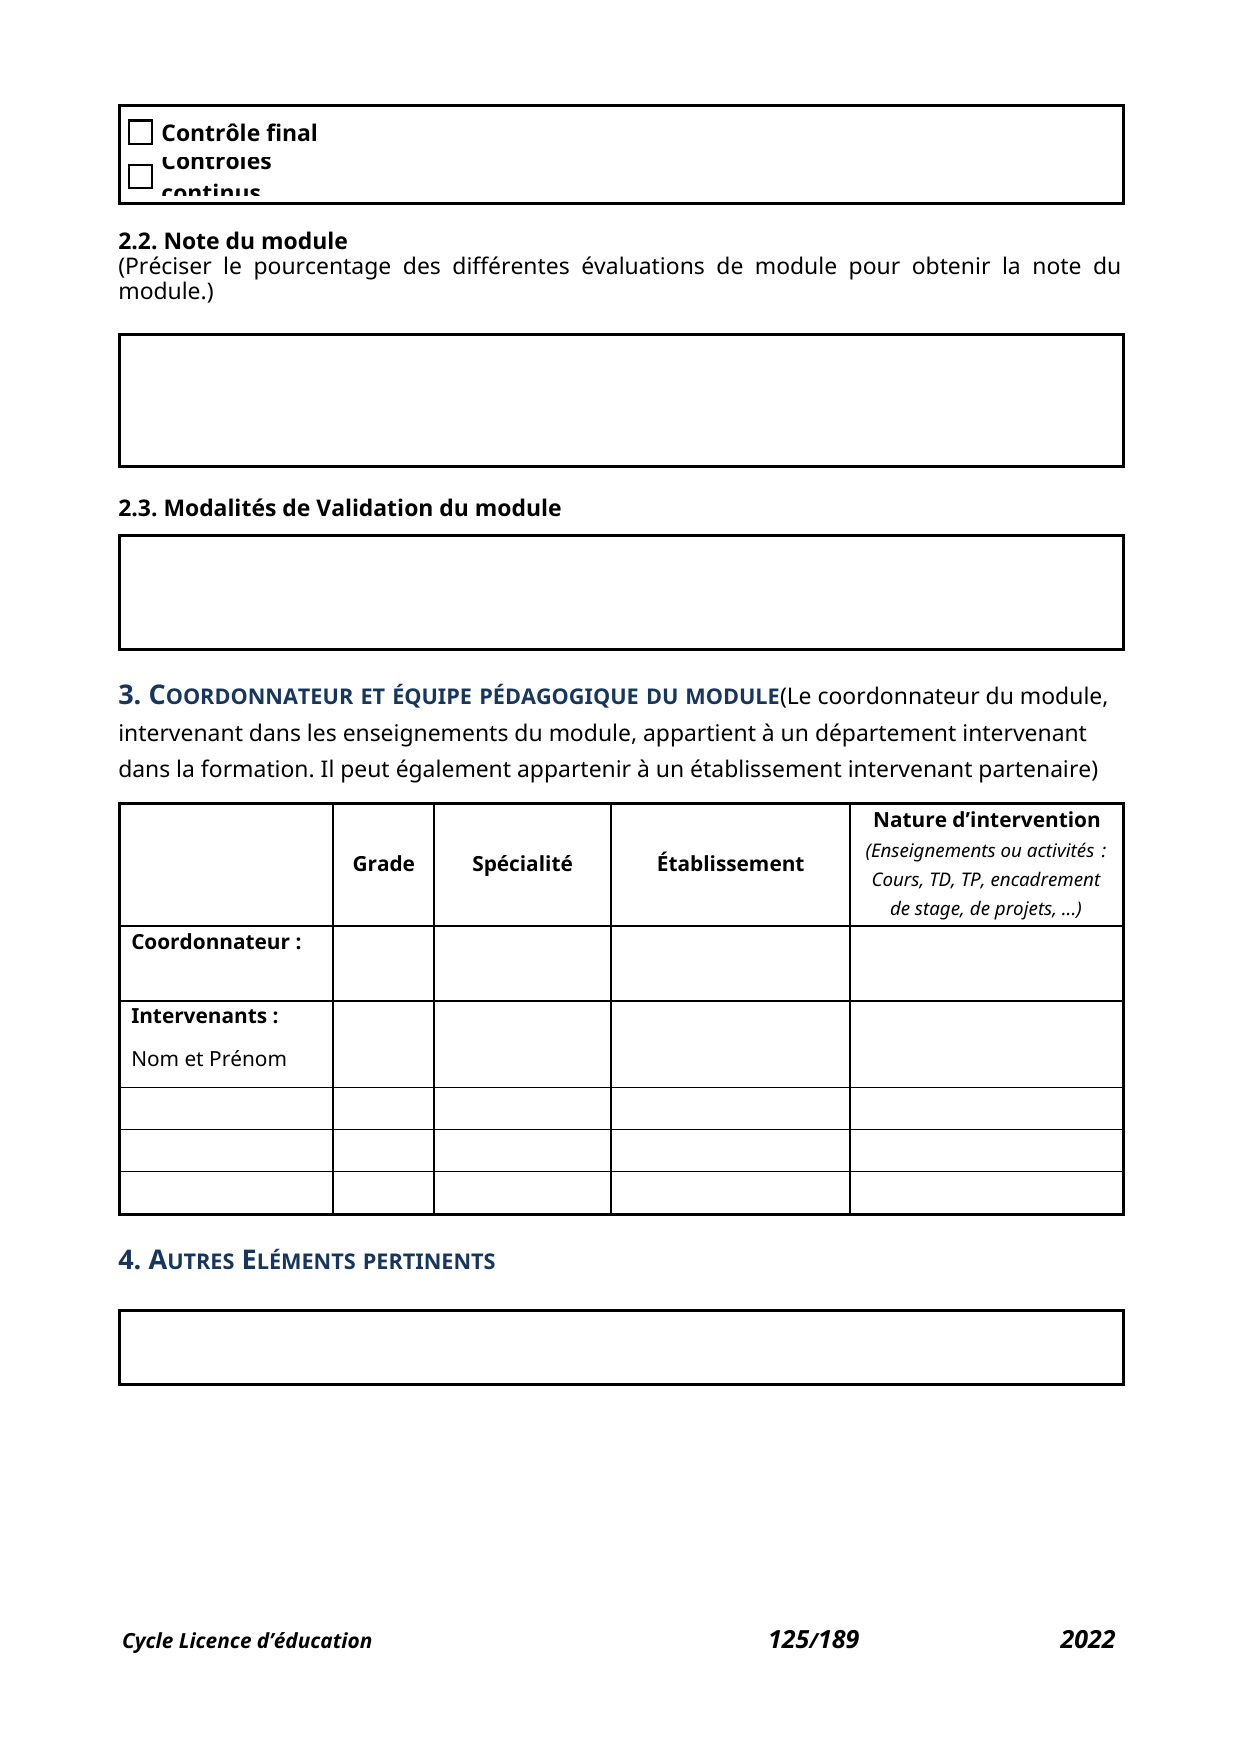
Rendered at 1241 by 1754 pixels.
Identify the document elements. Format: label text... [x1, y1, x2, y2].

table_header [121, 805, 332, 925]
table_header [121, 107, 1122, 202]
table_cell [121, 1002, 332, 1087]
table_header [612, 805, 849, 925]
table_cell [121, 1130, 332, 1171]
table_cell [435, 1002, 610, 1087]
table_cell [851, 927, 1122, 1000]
text 2.2. Note du module [118, 230, 1122, 255]
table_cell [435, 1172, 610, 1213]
text 2.3. Modalités de Validation du module [118, 497, 1122, 522]
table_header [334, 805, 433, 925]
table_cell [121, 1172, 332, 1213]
text 3. Coordonnateur et équipe pédagogique du module(Le coordonnateur du module, intervenant dans les enseignements du module, appartient à un département intervenant dans la formation. Il peut également appartenir à un établissement intervenant partenaire) [118, 676, 1122, 784]
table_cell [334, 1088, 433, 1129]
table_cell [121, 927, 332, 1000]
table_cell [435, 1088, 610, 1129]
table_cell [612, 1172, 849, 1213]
text 4. Autres Eléments pertinents [118, 1241, 1122, 1278]
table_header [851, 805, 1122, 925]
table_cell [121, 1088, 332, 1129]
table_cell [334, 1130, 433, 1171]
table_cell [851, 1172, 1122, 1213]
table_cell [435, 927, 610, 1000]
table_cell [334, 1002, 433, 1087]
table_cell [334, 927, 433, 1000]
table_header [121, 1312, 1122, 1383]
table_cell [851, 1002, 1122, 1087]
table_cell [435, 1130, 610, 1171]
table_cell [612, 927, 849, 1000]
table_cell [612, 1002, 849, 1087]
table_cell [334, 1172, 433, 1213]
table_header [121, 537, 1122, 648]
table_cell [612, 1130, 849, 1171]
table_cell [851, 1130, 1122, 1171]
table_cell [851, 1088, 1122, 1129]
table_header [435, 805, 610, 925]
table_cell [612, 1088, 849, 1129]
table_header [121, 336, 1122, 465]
text (Préciser le pourcentage des différentes évaluations de module pour obtenir la note du module.) [118, 255, 1122, 305]
